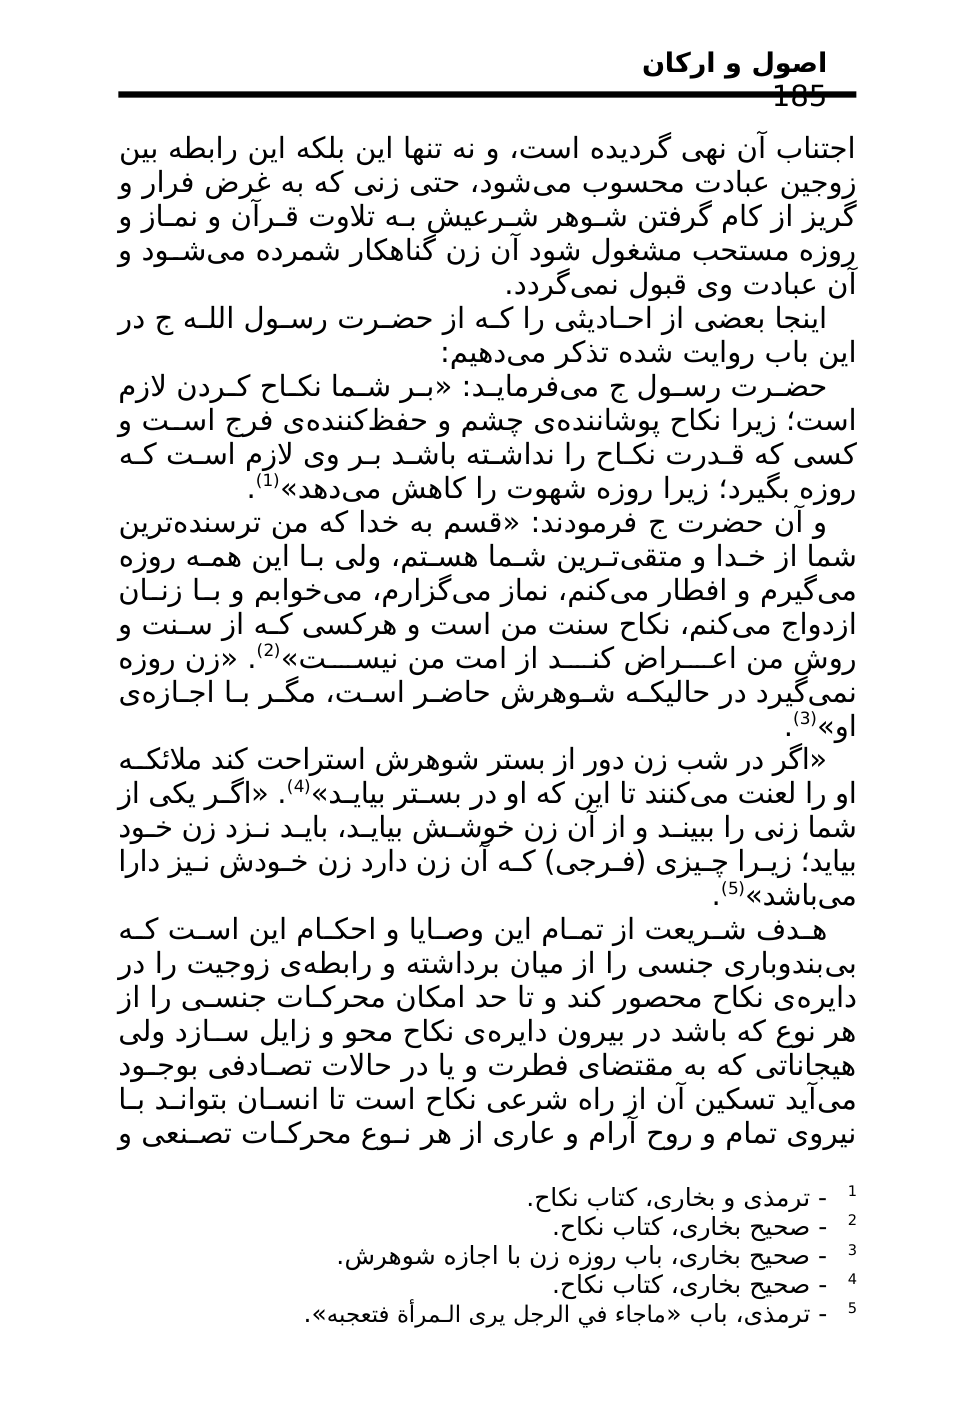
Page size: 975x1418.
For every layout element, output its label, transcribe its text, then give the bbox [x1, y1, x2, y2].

text «اگر در شب زن دور از بستر شوهرش استراحت کند ملائکه او را لعنت می‌کنند تا این که او در بستر بیاید»(). «اگر یکی از شما زنی را ببیند و از آن زن خوشش بیاید، باید نزد زن خود بیاید؛ زیرا چیزی (فرجی) که آن زن دارد زن خودش نیز دارا می‌باشد»(). [118, 743, 857, 913]
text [118, 913, 857, 1150]
text و آن حضرت ج فرمودند: «قسم به خدا که من ترسنده‌ترین شما از خدا و متقی‌ترین شما هستم، ولی با این همه روزه می‌گیرم و افطار می‌کنم، نماز می‌گزارم، می‌خوابم و با زنان ازدواج می‌کنم، نکاح سنت من است و هرکسی که از سنت و روش من اعراض کند از امت من نیست»(). «زن روزه نمی‌گیرد در حالیکه شوهرش حاضر است، مگر با اجازه‌ی او»(). [118, 505, 857, 743]
text اینجا بعضی از احادیثی را که از حضرت رسول الله ج در این باب روایت شده تذکر می‌دهیم: [118, 301, 857, 369]
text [118, 132, 857, 301]
text حضرت رسول ج می‌فرماید: «بر شما نکاح کردن لازم است؛ زیرا نکاح پوشاننده‌ی چشم و حفظ‌کننده‌ی فرج است و کسی که قدرت نکاح را نداشته باشد بر وی لازم است که روزه بگیرد؛ زیرا روزه شهوت را کاهش می‌دهد»(). [118, 369, 857, 505]
